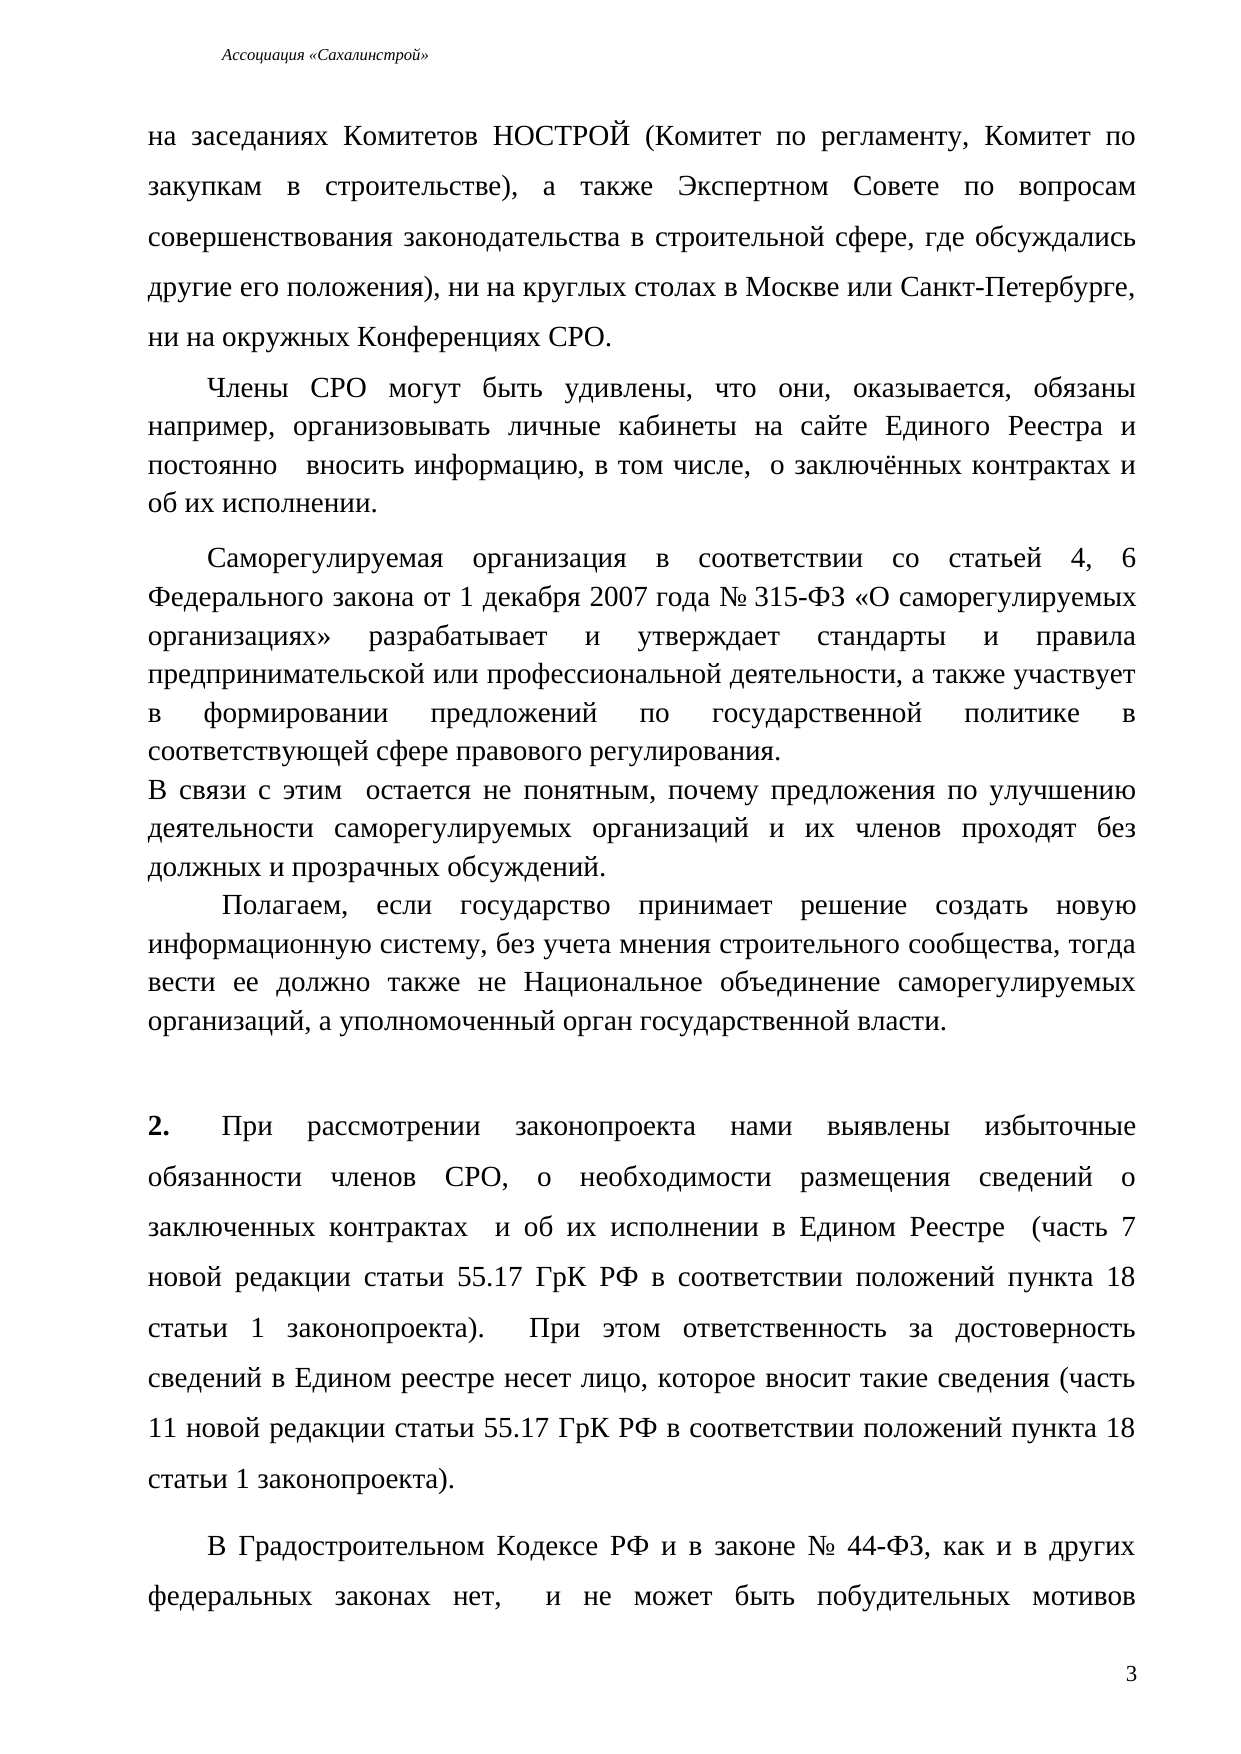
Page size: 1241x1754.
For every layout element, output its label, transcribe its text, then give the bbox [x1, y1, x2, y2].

text Члены СРО могут быть удивлены, что они, оказывается, обязаны например, организовывать личные кабинеты на сайте Единого Реестра и постоянно вносить информацию, в том числе, о заключённых контрактах и об их исполнении. [148, 370, 1137, 519]
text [148, 118, 1137, 353]
text Саморегулируемая организация в соответствии со статьей 4, 6 Федерального закона от 1 декабря 2007 года № 315-ФЗ «О саморегулируемых организациях» разрабатывает и утверждает стандарты и правила предпринимательской или профессиональной деятельности, а также участвует в формировании предложений по государственной политике в соответствующей сфере правового регулирования. [148, 541, 1137, 767]
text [148, 1528, 1137, 1612]
text 2. При рассмотрении законопроекта нами выявлены избыточные обязанности членов СРО, о необходимости размещения сведений о заключенных контрактах и об их исполнении в Едином Реестре (часть 7 новой редакции статьи 55.17 ГрК РФ в соответствии положений пункта 18 статьи 1 законопроекта). При этом ответственность за достоверность сведений в Едином реестре несет лицо, которое вносит такие сведения (часть 11 новой редакции статьи 55.17 ГрК РФ в соответствии положений пункта 18 статьи 1 законопроекта). [148, 1108, 1137, 1494]
text Полагаем, если государство принимает решение создать новую информационную систему, без учета мнения строительного сообщества, тогда вести ее должно также не Национальное объединение саморегулируемых организаций, а уполномоченный орган государственной власти. [148, 887, 1137, 1037]
text В связи с этим остается не понятным, почему предложения по улучшению деятельности саморегулируемых организаций и их членов проходят без должных и прозрачных обсуждений. [148, 772, 1137, 882]
